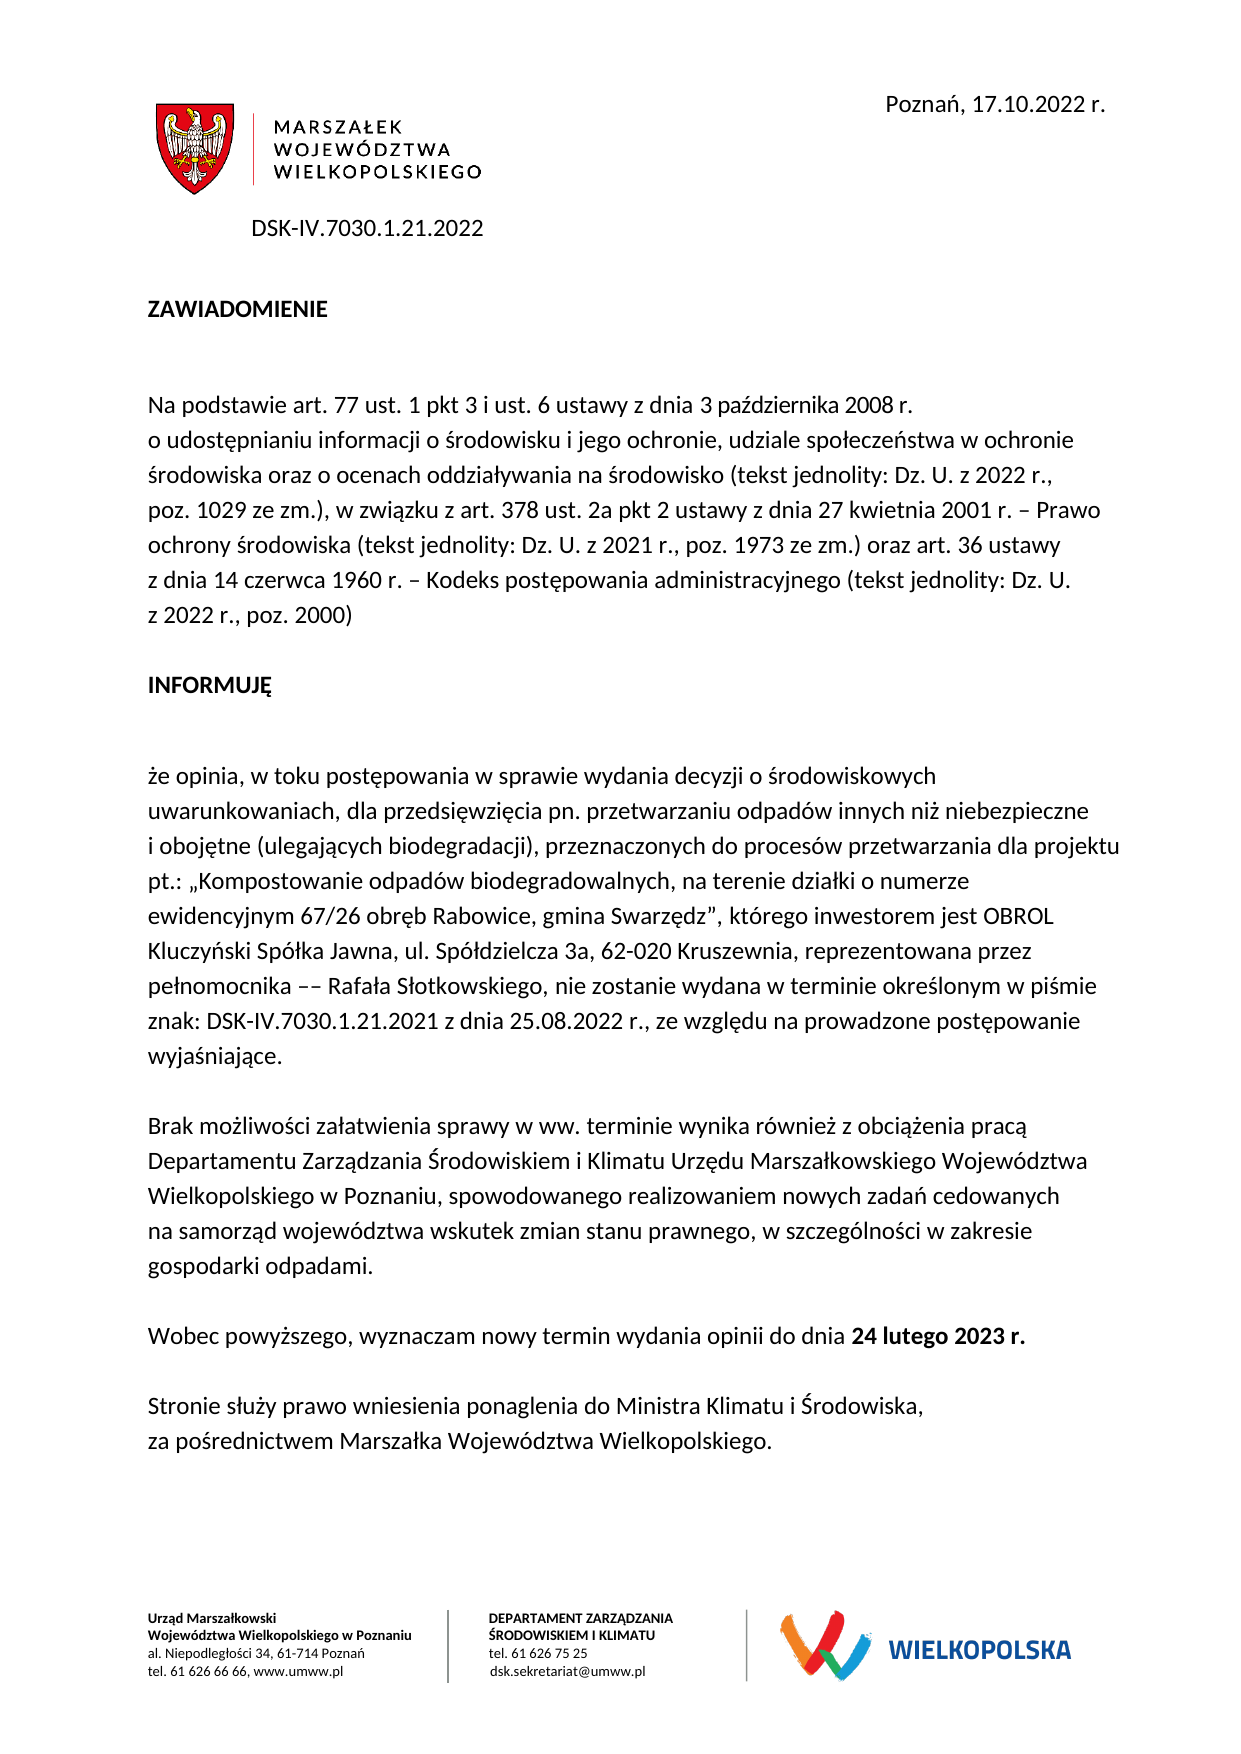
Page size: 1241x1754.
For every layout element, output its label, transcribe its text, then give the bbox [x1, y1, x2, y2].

text Brak możliwości załatwienia sprawy w ww. terminie wynika również z obciążenia pracą Departamentu Zarządzania Środowiskiem i Klimatu Urzędu Marszałkowskiego Województwa Wielkopolskiego w Poznaniu, spowodowanego realizowaniem nowych zadań cedowanych na samorząd województwa wskutek zmian stanu prawnego, w szczególności w zakresie gospodarki odpadami. [148, 1110, 1122, 1281]
text Stronie służy prawo wniesienia ponaglenia do Ministra Klimatu i Środowiska, za pośrednictwem Marszałka Województwa Wielkopolskiego. [148, 1390, 1122, 1456]
text że opinia, w toku postępowania w sprawie wydania decyzji o środowiskowych uwarunkowaniach, dla przedsięwzięcia pn. przetwarzaniu odpadów innych niż niebezpieczne i obojętne (ulegających biodegradacji), przeznaczonych do procesów przetwarzania dla projektu pt.: „Kompostowanie odpadów biodegradowalnych, na terenie działki o numerze ewidencyjnym 67/26 obręb Rabowice, gmina Swarzędz”, którego inwestorem jest OBROL Kluczyński Spółka Jawna, ul. Spółdzielcza 3a, 62-020 Kruszewnia, reprezentowana przez pełnomocnika –– Rafała Słotkowskiego, nie zostanie wydana w terminie określonym w piśmie znak: DSK-IV.7030.1.21.2021 z dnia 25.08.2022 r., ze względu na prowadzone postępowanie wyjaśniające. [148, 760, 1122, 1071]
text Na podstawie art. 77 ust. 1 pkt 3 i ust. 6 ustawy z dnia 3 października 2008 r. o udostępnianiu informacji o środowisku i jego ochronie, udziale społeczeństwa w ochronie środowiska oraz o ocenach oddziaływania na środowisko (tekst jednolity: Dz. U. z 2022 r., poz. 1029 ze zm.), w związku z art. 378 ust. 2a pkt 2 ustawy z dnia 27 kwietnia 2001 r. – Prawo ochrony środowiska (tekst jednolity: Dz. U. z 2021 r., poz. 1973 ze zm.) oraz art. 36 ustawy z dnia 14 czerwca 1960 r. – Kodeks postępowania administracyjnego (tekst jednolity: Dz. U. z 2022 r., poz. 2000) [148, 389, 1122, 629]
text Poznań, 17.10.2022 r. [812, 89, 1122, 119]
picture [136, 88, 500, 210]
text DSK-IV.7030.1.21.2022 [148, 212, 1122, 243]
text ZAWIADOMIENIE [148, 293, 1122, 323]
text Wobec powyższego, wyznaczam nowy termin wydania opinii do dnia 24 lutego 2023 r. [148, 1320, 1122, 1351]
text INFORMUJĘ [148, 669, 1122, 699]
